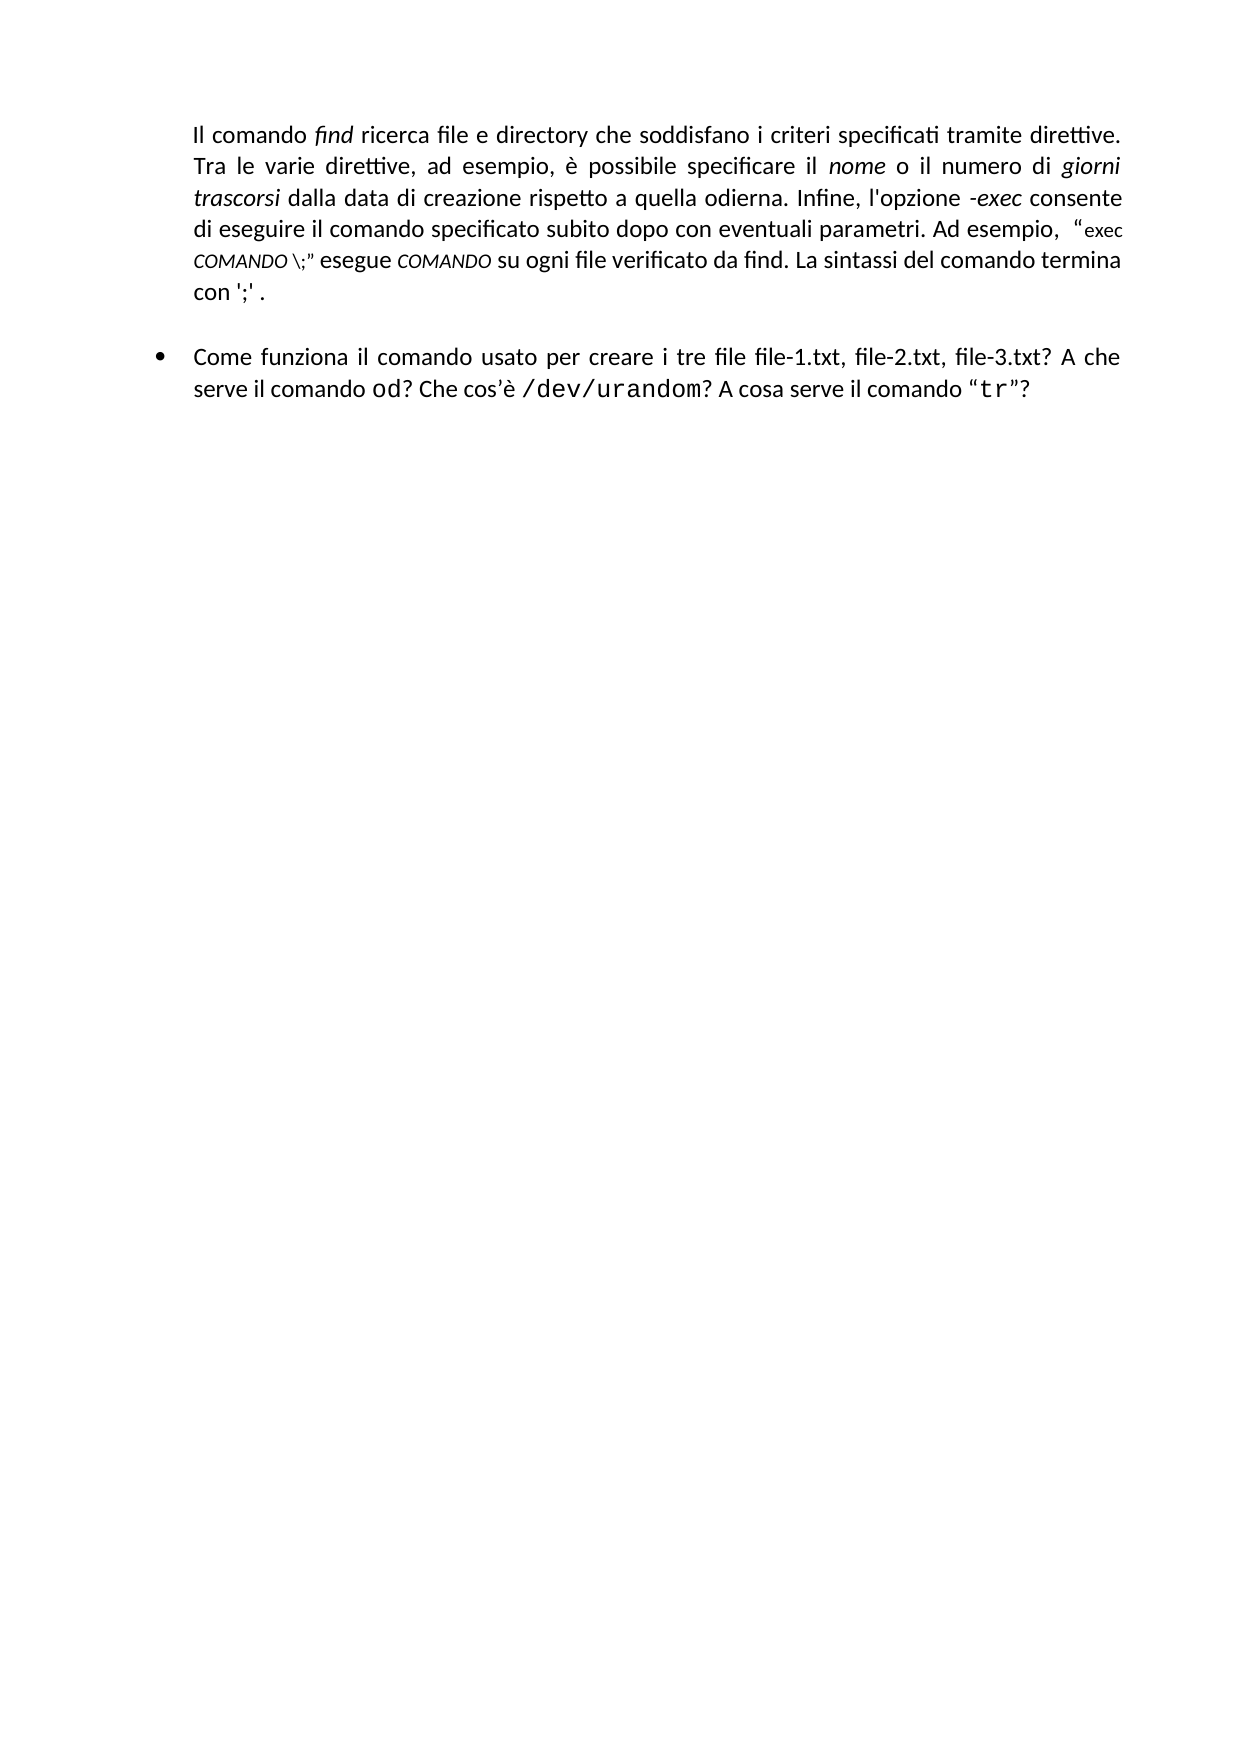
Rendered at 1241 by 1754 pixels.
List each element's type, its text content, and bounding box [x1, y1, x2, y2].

list Come funziona il comando usato per creare i tre file file-1.txt, file-2.txt, file-3.txt? A che serve il comando od? Che cos’è /dev/urandom? A cosa serve il comando “tr”? [156, 341, 1123, 404]
text Il comando find ricerca file e directory che soddisfano i criteri specificati tramite direttive. Tra le varie direttive, ad esempio, è possibile specificare il nome o il numero di giorni trascorsi dalla data di creazione rispetto a quella odierna. Infine, l'opzione -exec consente di eseguire il comando specificato subito dopo con eventuali parametri. Ad esempio, “exec COMANDO \;” esegue COMANDO su ogni file verificato da find. La sintassi del comando termina con ';' . [192, 119, 1123, 306]
